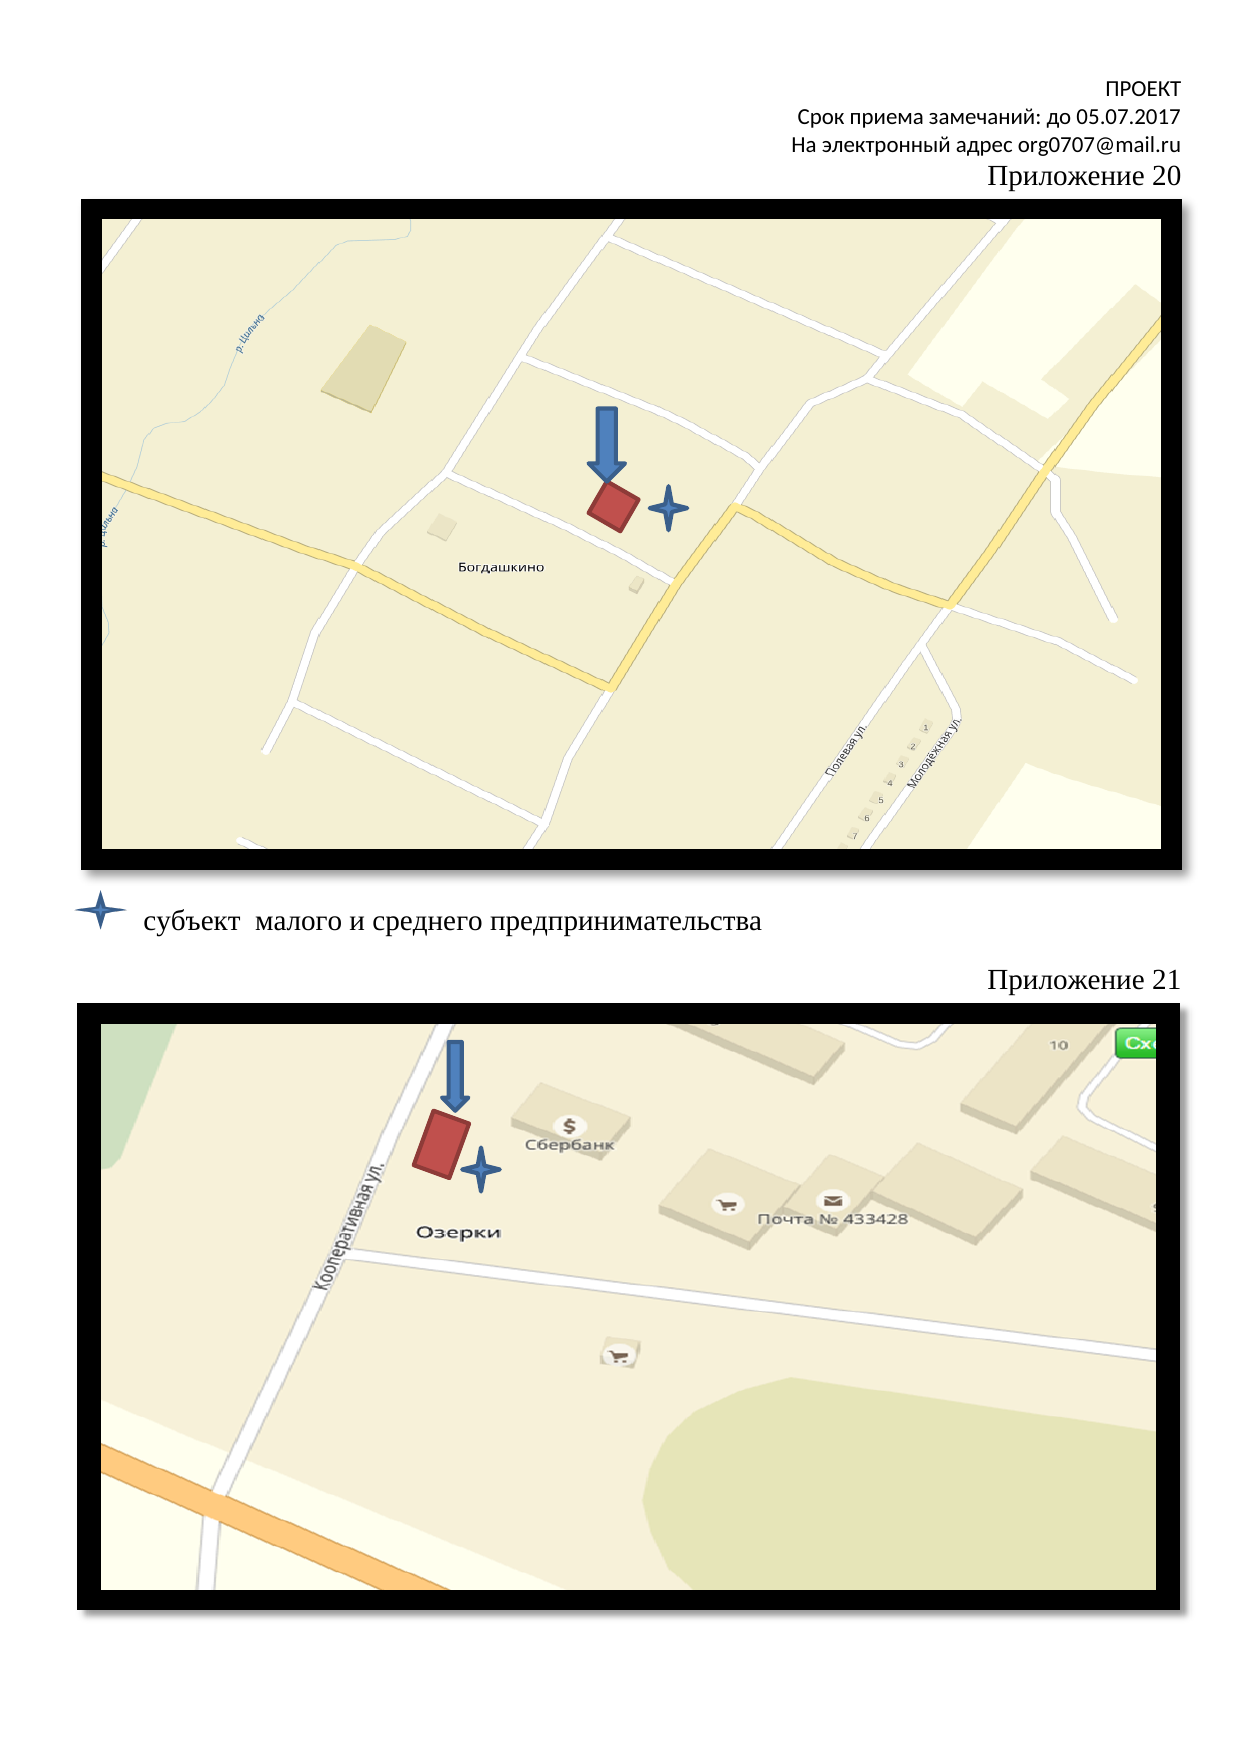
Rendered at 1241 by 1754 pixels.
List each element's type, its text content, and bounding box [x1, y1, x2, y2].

text Приложение 20 [74, 158, 1181, 191]
text Приложение 21 [74, 962, 1181, 999]
picture [102, 219, 1161, 849]
picture [73, 999, 1199, 1625]
picture [73, 889, 129, 930]
